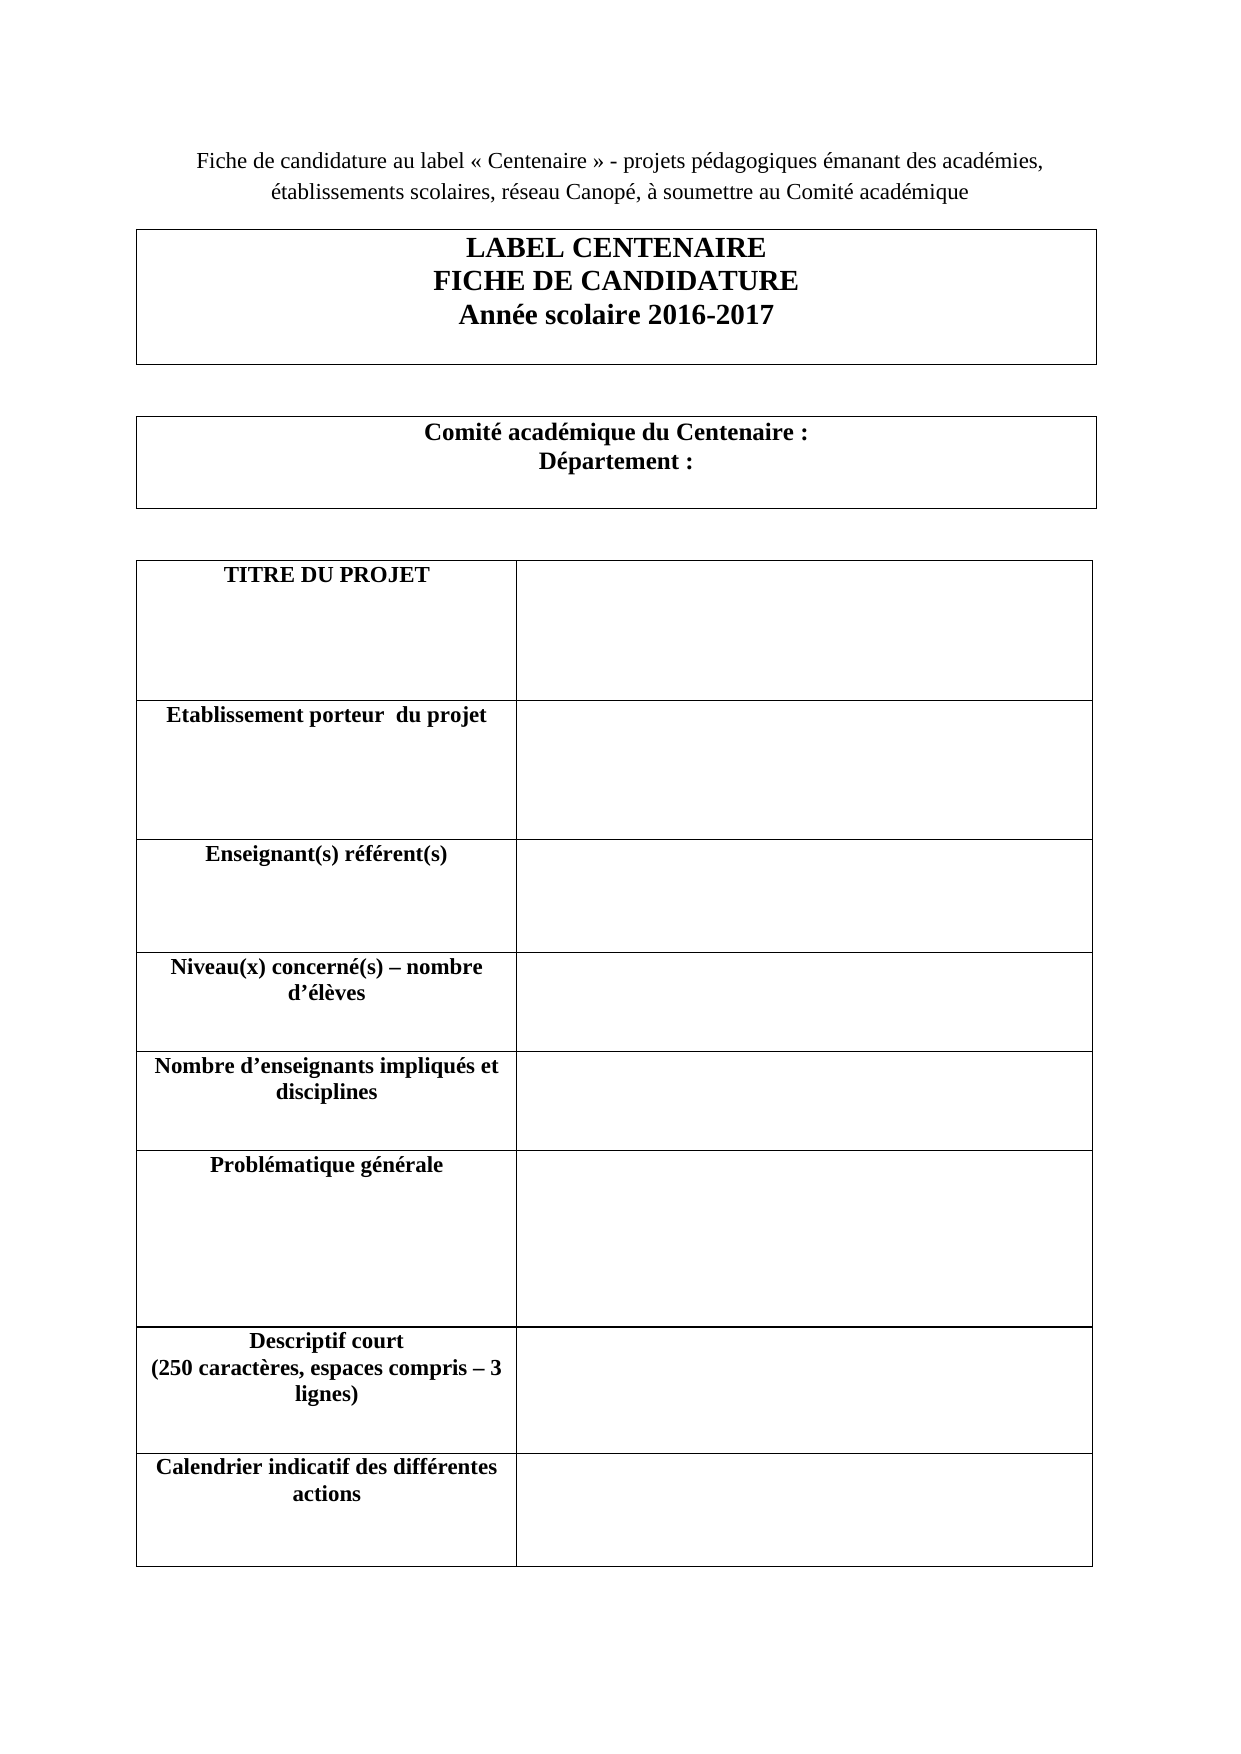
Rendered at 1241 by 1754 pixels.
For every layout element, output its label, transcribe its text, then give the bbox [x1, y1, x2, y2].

table_cell Problématique générale [137, 1151, 516, 1326]
table_cell [517, 1328, 1092, 1452]
table_header [517, 561, 1092, 700]
table_cell Nombre d’enseignants impliqués et disciplines [137, 1052, 516, 1150]
table_cell [517, 1454, 1092, 1566]
table_cell Etablissement porteur du projet [137, 701, 516, 839]
table_cell [517, 953, 1092, 1051]
table_cell Enseignant(s) référent(s) [137, 840, 516, 952]
table_header TITRE DU PROJET [137, 561, 516, 700]
table_cell [517, 701, 1092, 839]
table_cell [517, 840, 1092, 952]
table_header LABEL CENTENAIRE FICHE DE CANDIDATURE Année scolaire 2016-2017 [137, 230, 1096, 364]
table_cell Niveau(x) concerné(s) – nombre d’élèves [137, 953, 516, 1051]
table_cell [517, 1151, 1092, 1326]
table_cell Descriptif court (250 caractères, espaces compris – 3 lignes) [137, 1328, 516, 1452]
table_cell [517, 1052, 1092, 1150]
table_cell Calendrier indicatif des différentes actions [137, 1454, 516, 1566]
text Fiche de candidature au label « Centenaire » - projets pédagogiques émanant des académies, établissements scolaires, réseau Canopé, à soumettre au Comité académique [148, 148, 1093, 204]
table_header Comité académique du Centenaire : Département : [137, 417, 1096, 508]
